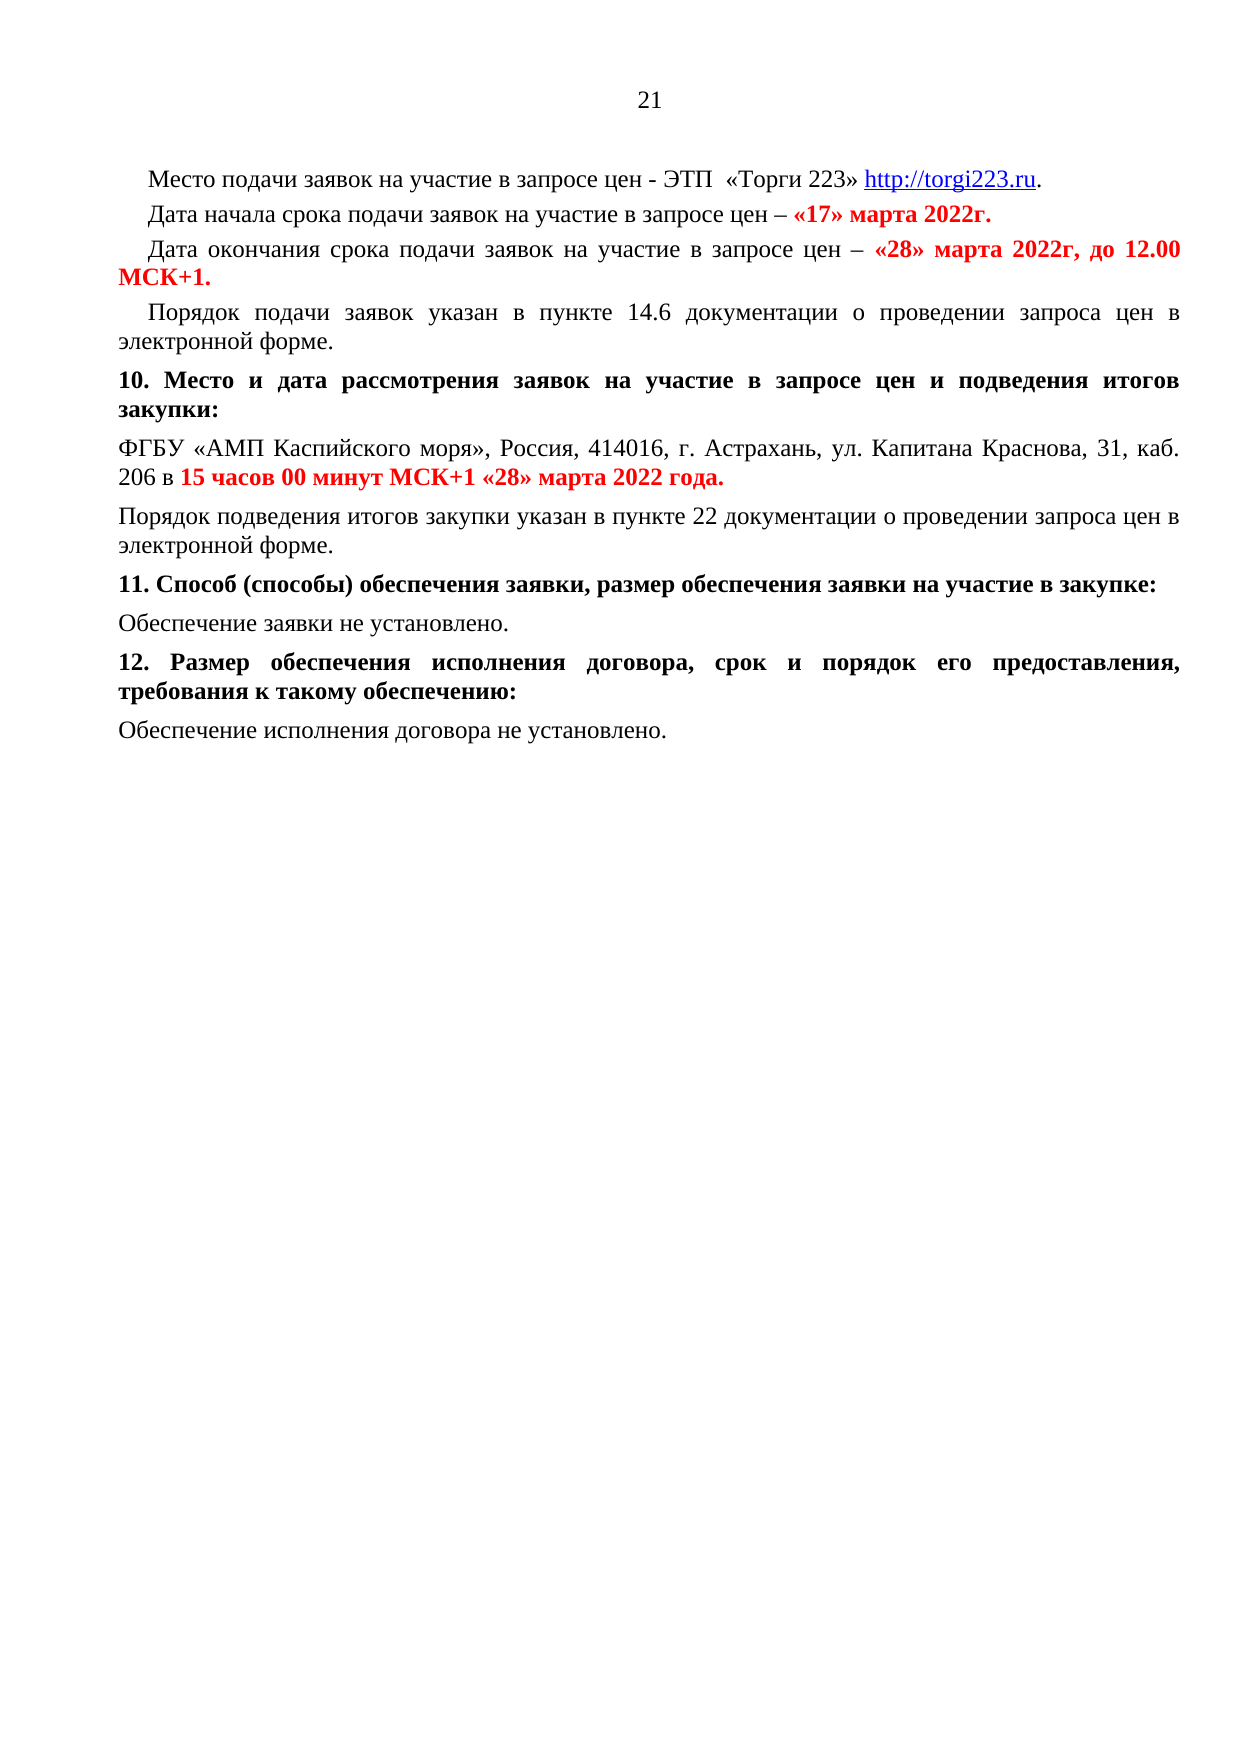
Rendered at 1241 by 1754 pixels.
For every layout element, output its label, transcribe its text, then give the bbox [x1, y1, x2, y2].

text 12. Размер обеспечения исполнения договора, срок и порядок его предоставления, требования к такому обеспечению: [118, 647, 1181, 705]
text Порядок подачи заявок указан в пункте 14.6 документации о проведении запроса цен в электронной форме. [118, 297, 1181, 355]
text ФГБУ «АМП Каспийского моря», Россия, 414016, г. Астрахань, ул. Капитана Краснова, 31, каб. 206 в 15 часов 00 минут МСК+1 «28» марта 2022 года. [118, 433, 1181, 491]
text Место подачи заявок на участие в запросе цен - ЭТП «Торги 223» http://torgi223.ru. [118, 164, 1181, 192]
text Обеспечение исполнения договора не установлено. [118, 715, 1181, 744]
text Порядок подведения итогов закупки указан в пункте 22 документации о проведении запроса цен в электронной форме. [118, 501, 1181, 559]
text Обеспечение заявки не установлено. [118, 608, 1181, 637]
text Дата начала срока подачи заявок на участие в запросе цен – «17» марта 2022г. [118, 199, 1181, 227]
text 10. Место и дата рассмотрения заявок на участие в запросе цен и подведения итогов закупки: [118, 365, 1181, 423]
text 11. Способ (способы) обеспечения заявки, размер обеспечения заявки на участие в закупке: [118, 569, 1181, 598]
text Дата окончания срока подачи заявок на участие в запросе цен – «28» марта 2022г, до 12.00 МСК+1. [118, 234, 1181, 291]
